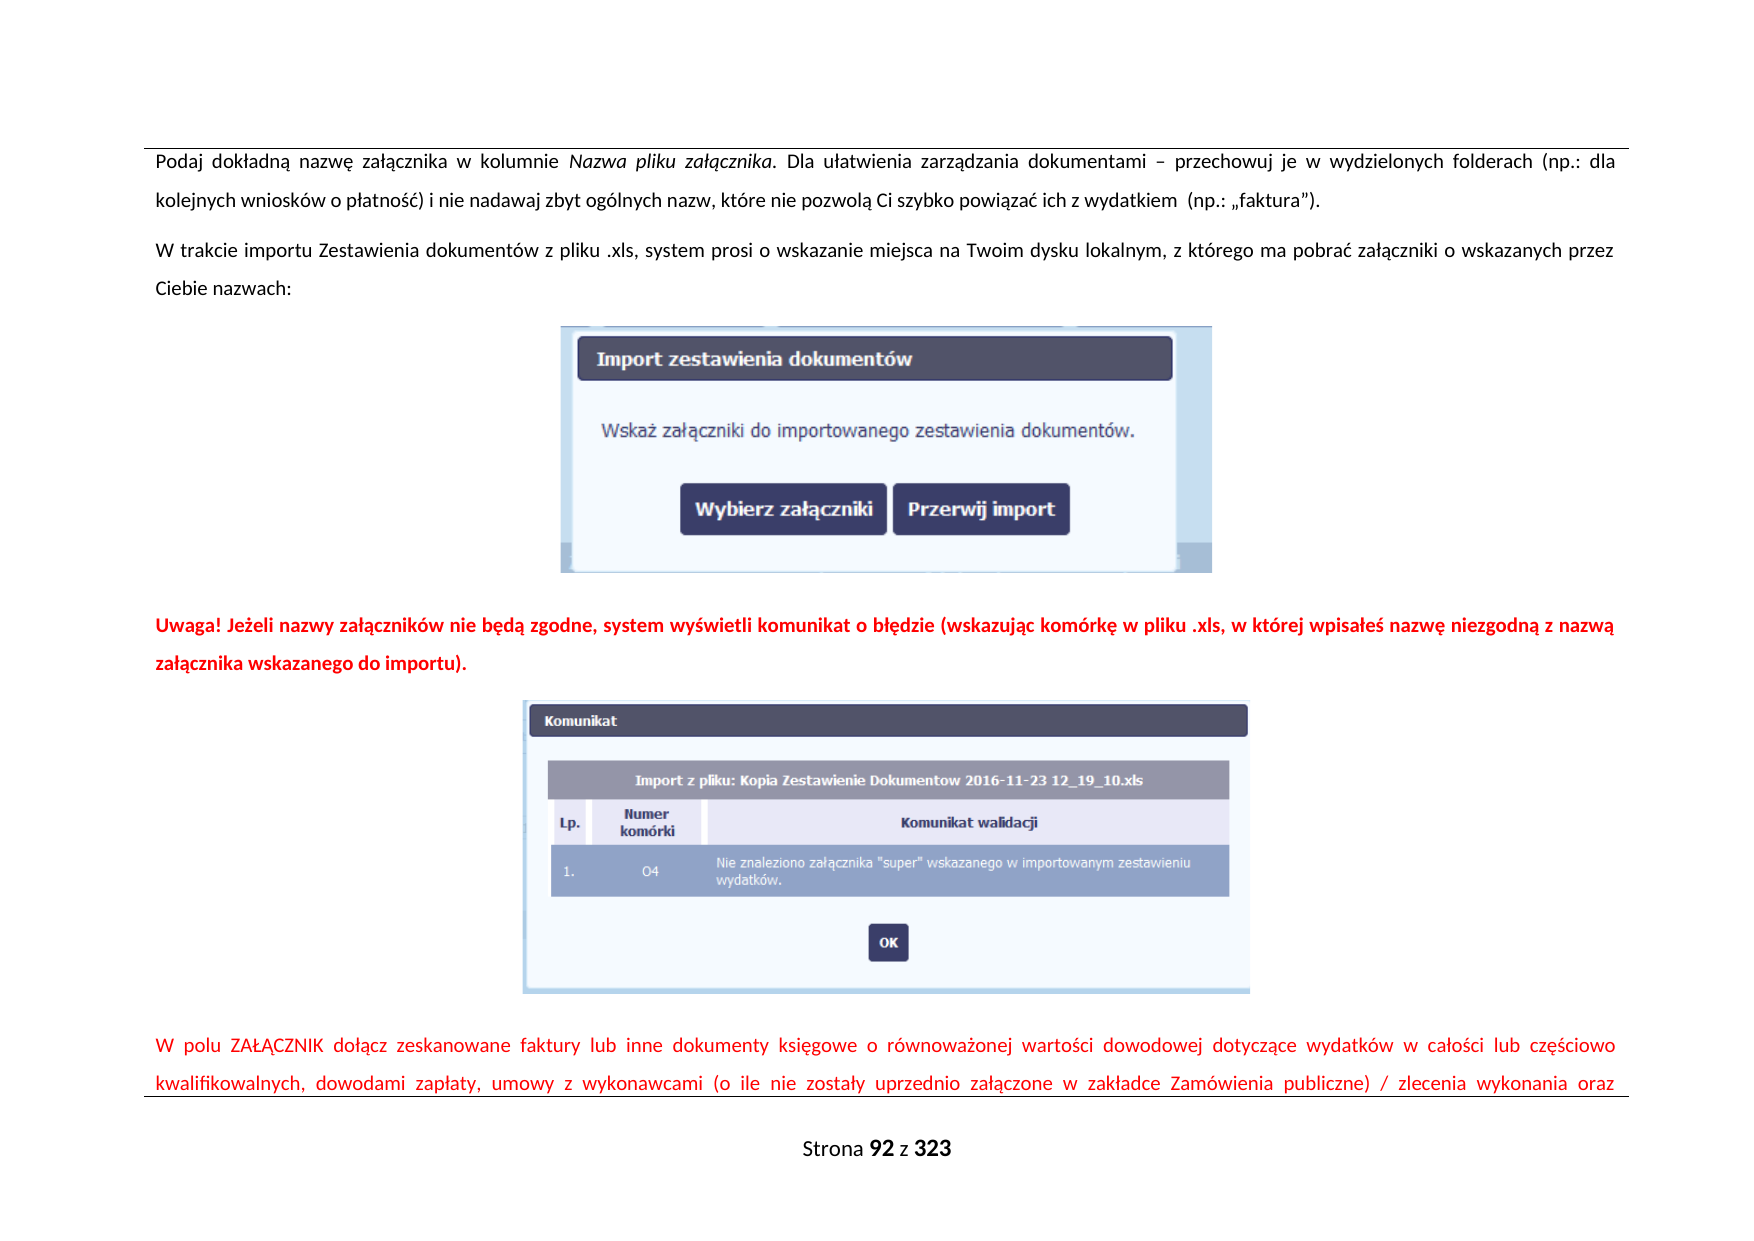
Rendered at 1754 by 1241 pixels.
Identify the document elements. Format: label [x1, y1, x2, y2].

table_cell [144, 149, 1629, 1096]
picture [522, 700, 1251, 994]
picture [560, 326, 1213, 573]
